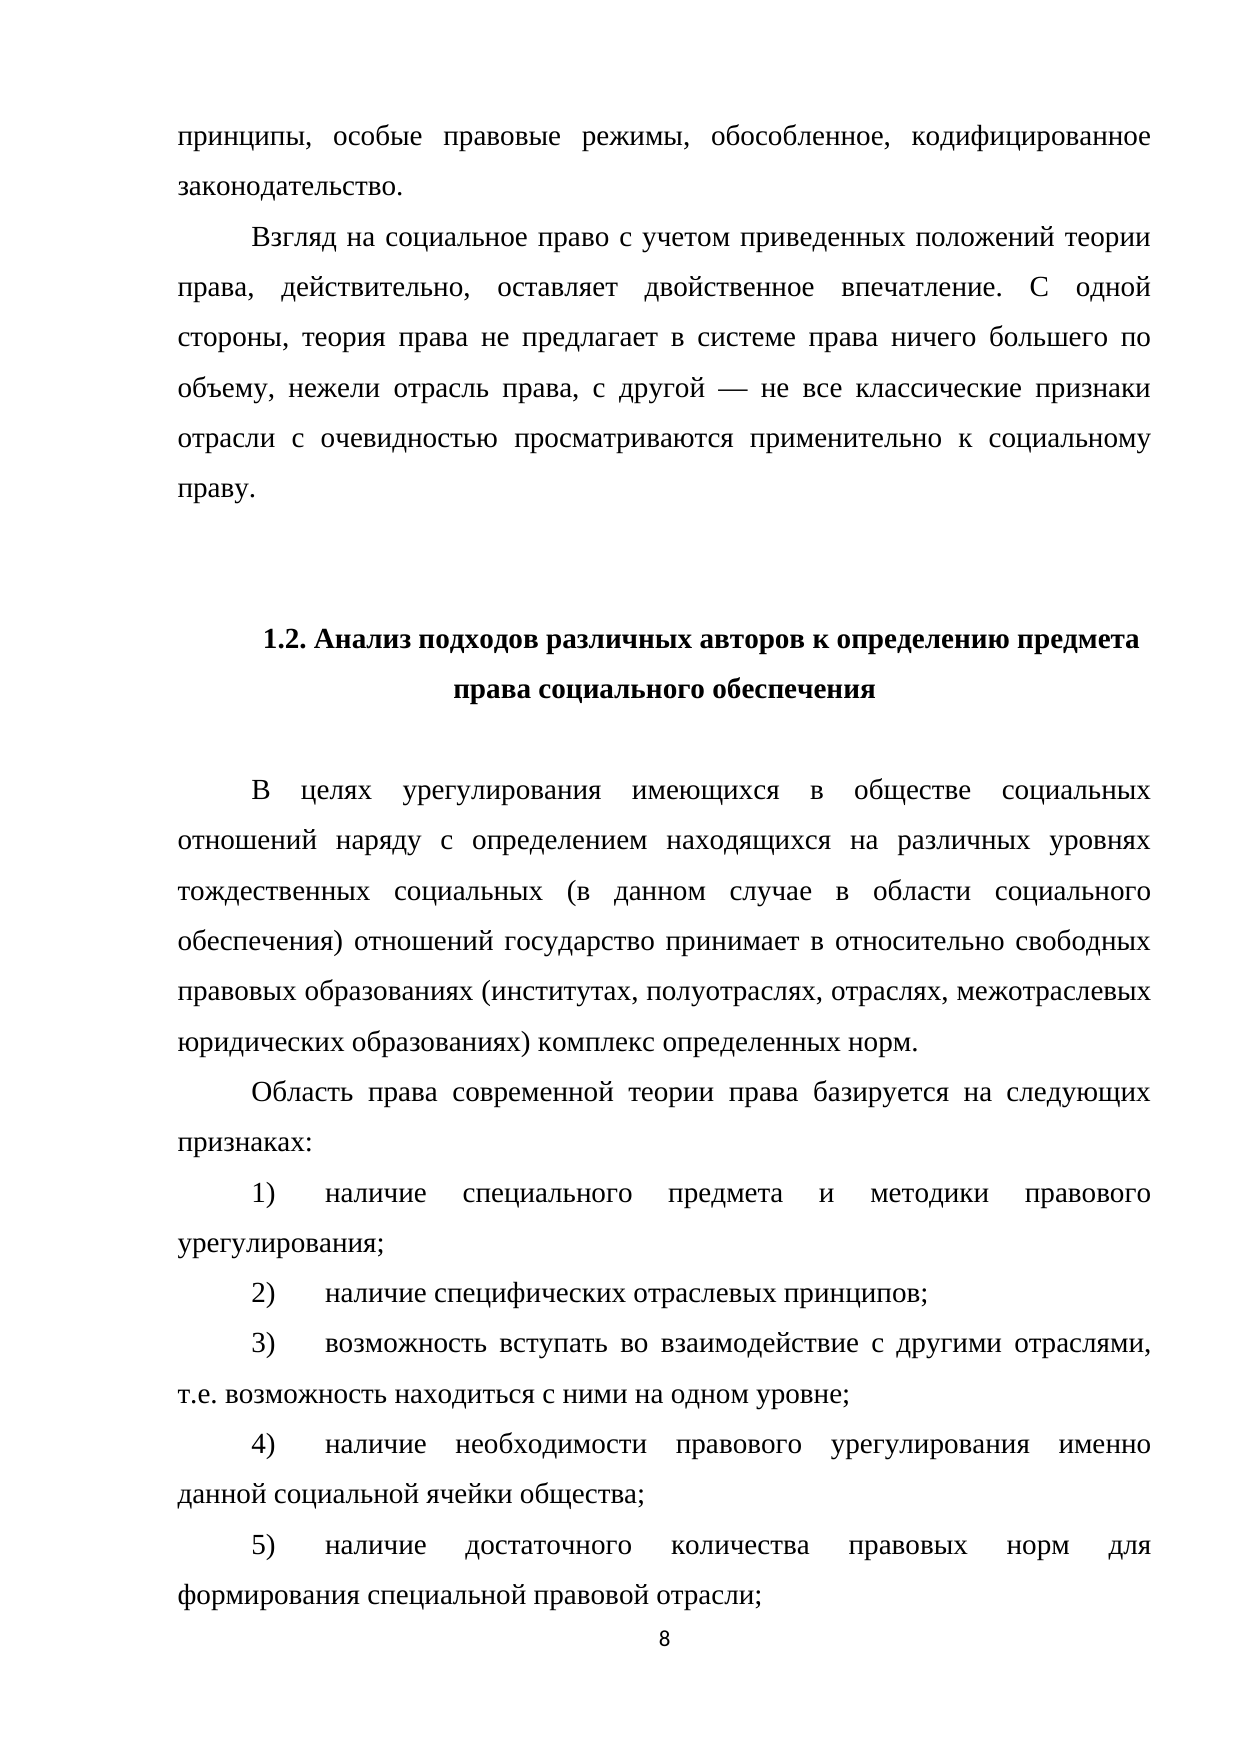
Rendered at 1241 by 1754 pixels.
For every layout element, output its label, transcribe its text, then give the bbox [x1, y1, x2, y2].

text 1.2. Анализ подходов различных авторов к определению предмета права социального обеспечения [177, 621, 1152, 705]
text 3) возможность вступать во взаимодействие с другими отраслями, т.е. возможность находиться с ними на одном уровне; [177, 1326, 1152, 1409]
text 2) наличие специфических отраслевых принципов; [177, 1275, 1152, 1309]
text 1) наличие специального предмета и методики правового урегулирования; [177, 1175, 1152, 1258]
text 5) наличие достаточного количества правовых норм для формирования специальной правовой отрасли; [177, 1527, 1152, 1611]
text Область права современной теории права базируется на следующих признаках: [177, 1074, 1152, 1158]
text Взгляд на социальное право с учетом приведенных положений теории права, действительно, оставляет двойственное впечатление. С одной стороны, теория права не предлагает в системе права ничего большего по объему, нежели отрасль права, с другой — не все классические признаки отрасли с очевидностью просматриваются применительно к социальному праву. [177, 219, 1152, 504]
text 4) наличие необходимости правового урегулирования именно данной социальной ячейки общества; [177, 1426, 1152, 1510]
text В целях урегулирования имеющихся в обществе социальных отношений наряду с определением находящихся на различных уровнях тождественных социальных (в данном случае в области социального обеспечения) отношений государство принимает в относительно свободных правовых образованиях (институтах, полуотраслях, отраслях, межотраслевых юридических образованиях) комплекс определенных норм. [177, 772, 1152, 1057]
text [177, 118, 1152, 202]
